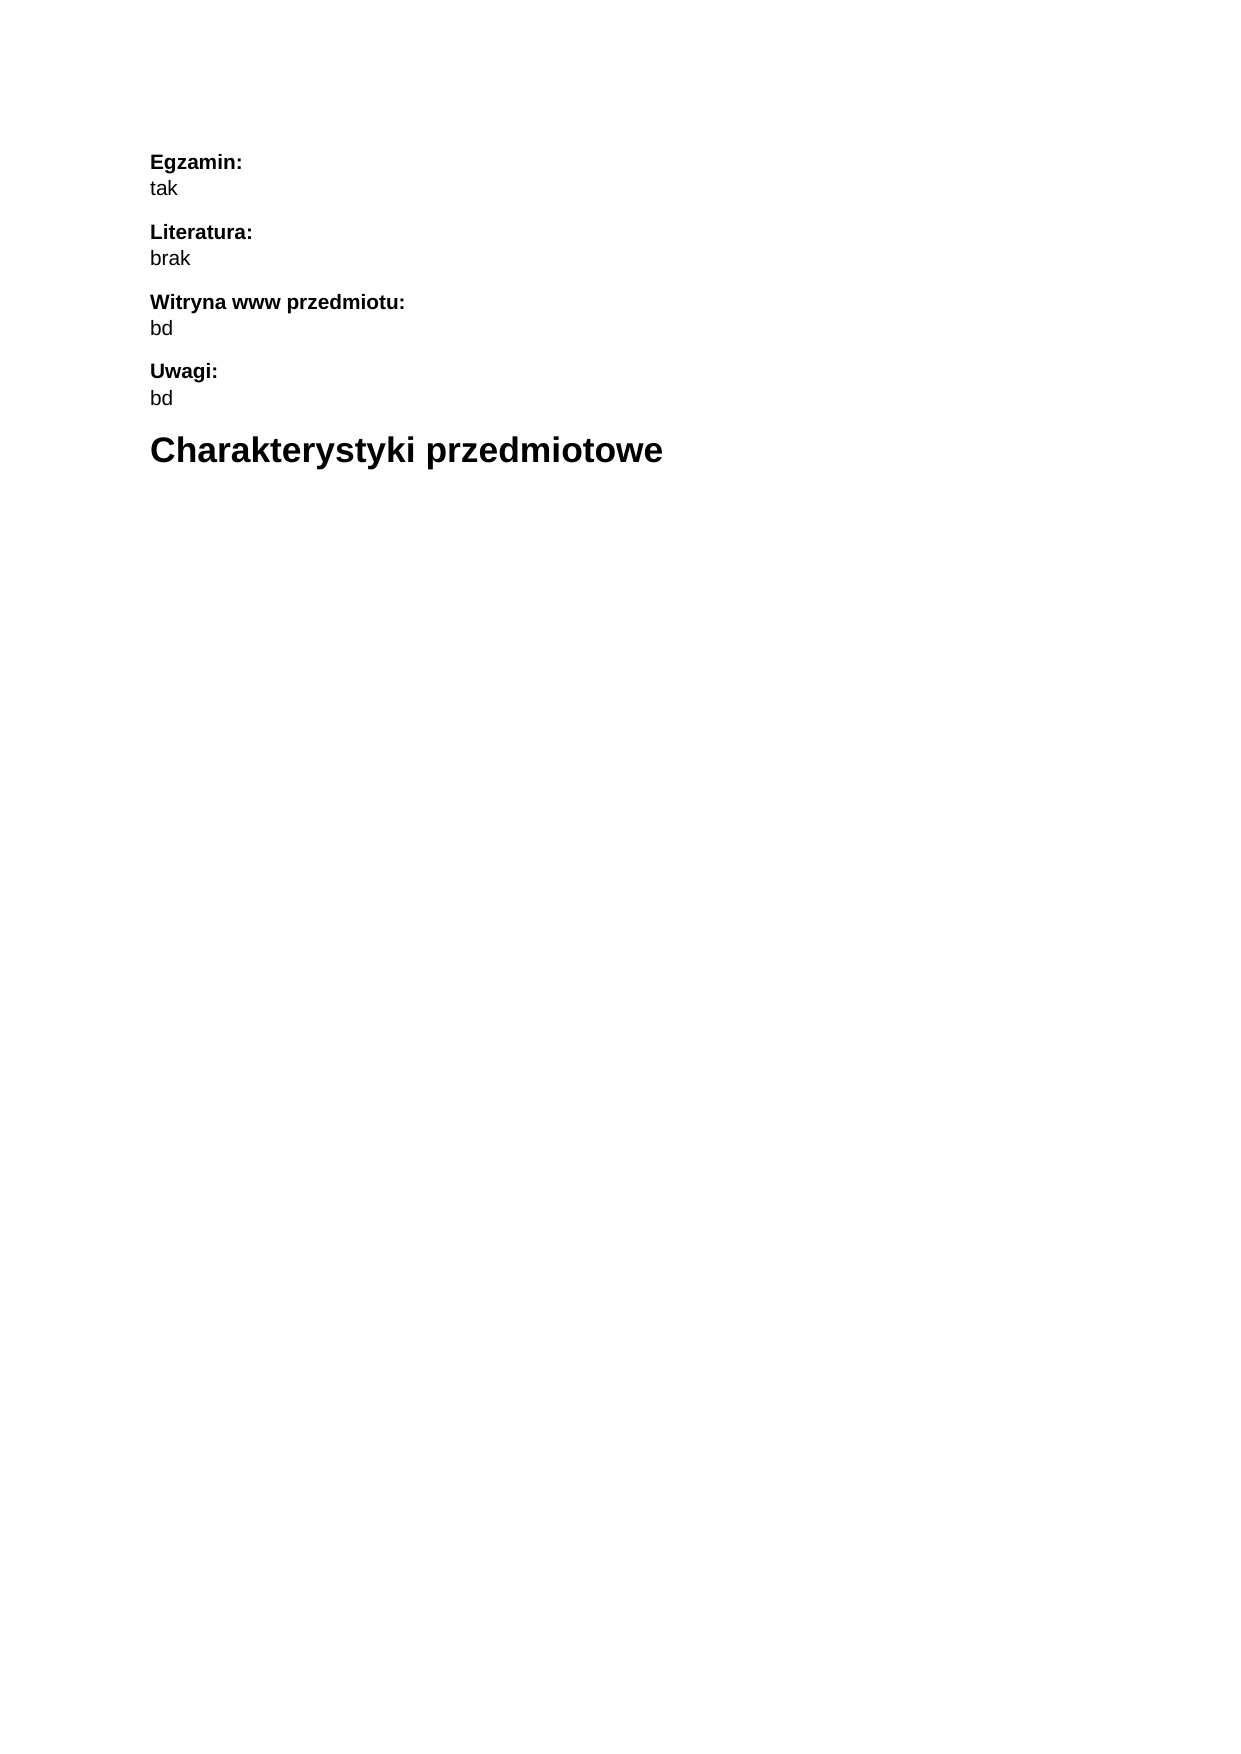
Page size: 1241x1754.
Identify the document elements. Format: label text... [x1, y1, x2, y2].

text tak [150, 176, 1090, 200]
text bd [150, 385, 1090, 409]
text Literatura: [150, 220, 1090, 244]
text bd [150, 316, 1090, 339]
subtitle Charakterystyki przedmiotowe [150, 429, 1090, 470]
text Egzamin: [150, 150, 1090, 174]
text Witryna www przedmiotu: [150, 289, 1090, 313]
text brak [150, 246, 1090, 270]
text Uwagi: [150, 359, 1090, 383]
